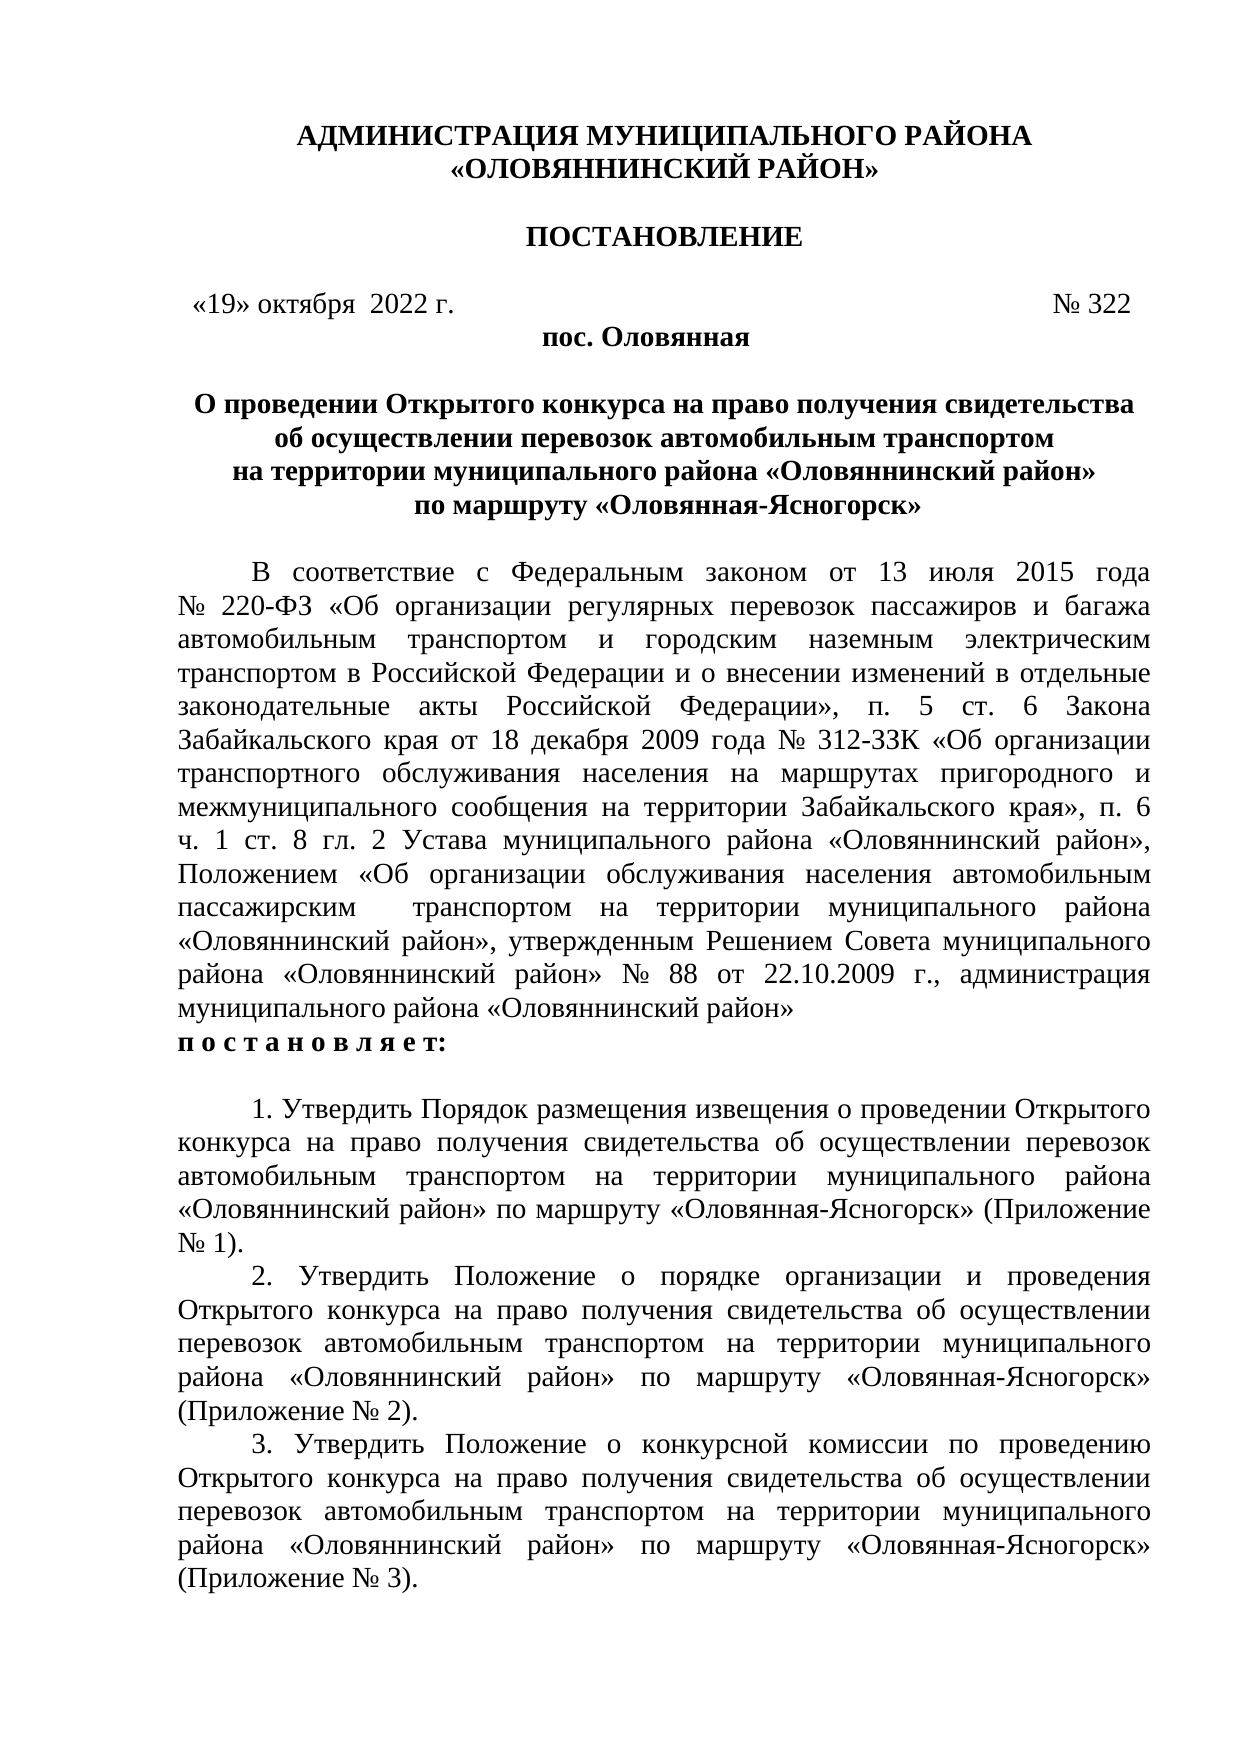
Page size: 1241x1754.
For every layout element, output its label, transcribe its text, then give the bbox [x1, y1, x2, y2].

text пос. Оловянная [177, 319, 1152, 353]
text по маршруту «Оловянная-Ясногорск» [177, 487, 1152, 521]
text на территории муниципального района «Оловяннинский район» [177, 453, 1152, 487]
text 2. Утвердить Положение о порядке организации и проведения Открытого конкурса на право получения свидетельства об осуществлении перевозок автомобильным транспортом на территории муниципального района «Оловяннинский район» по маршруту «Оловянная-Ясногорск» (Приложение № 2). [177, 1258, 1152, 1426]
text п о с т а н о в л я е т: [177, 1024, 1152, 1057]
text АДМИНИСТРАЦИЯ МУНИЦИПАЛЬНОГО РАЙОНА «ОЛОВЯННИНСКИЙ РАЙОН» [177, 118, 1152, 185]
text 1. Утвердить Порядок размещения извещения о проведении Открытого конкурса на право получения свидетельства об осуществлении перевозок автомобильным транспортом на территории муниципального района «Оловяннинский район» по маршруту «Оловянная-Ясногорск» (Приложение № 1). [177, 1091, 1152, 1258]
text 3. Утвердить Положение о конкурсной комиссии по проведению Открытого конкурса на право получения свидетельства об осуществлении перевозок автомобильным транспортом на территории муниципального района «Оловяннинский район» по маршруту «Оловянная-Ясногорск» (Приложение № 3). [177, 1426, 1152, 1594]
text «19» октября 2022 г. № 322 [177, 286, 1152, 319]
text ПОСТАНОВЛЕНИЕ [177, 219, 1152, 252]
text О проведении Открытого конкурса на право получения свидетельства об осуществлении перевозок автомобильным транспортом [177, 386, 1152, 453]
text В соответствие с Федеральным законом от 13 июля 2015 года № 220-ФЗ «Об организации регулярных перевозок пассажиров и багажа автомобильным транспортом и городским наземным электрическим транспортом в Российской Федерации и о внесении изменений в отдельные законодательные акты Российской Федерации», п. 5 ст. 6 Закона Забайкальского края от 18 декабря 2009 года № 312-ЗЗК «Об организации транспортного обслуживания населения на маршрутах пригородного и межмуниципального сообщения на территории Забайкальского края», п. 6 ч. 1 ст. 8 гл. 2 Устава муниципального района «Оловяннинский район», Положением «Об организации обслуживания населения автомобильным пассажирским транспортом на территории муниципального района «Оловяннинский район», утвержденным Решением Совета муниципального района «Оловяннинский район» № 88 от 22.10.2009 г., администрация муниципального района «Оловяннинский район» [177, 554, 1152, 1024]
